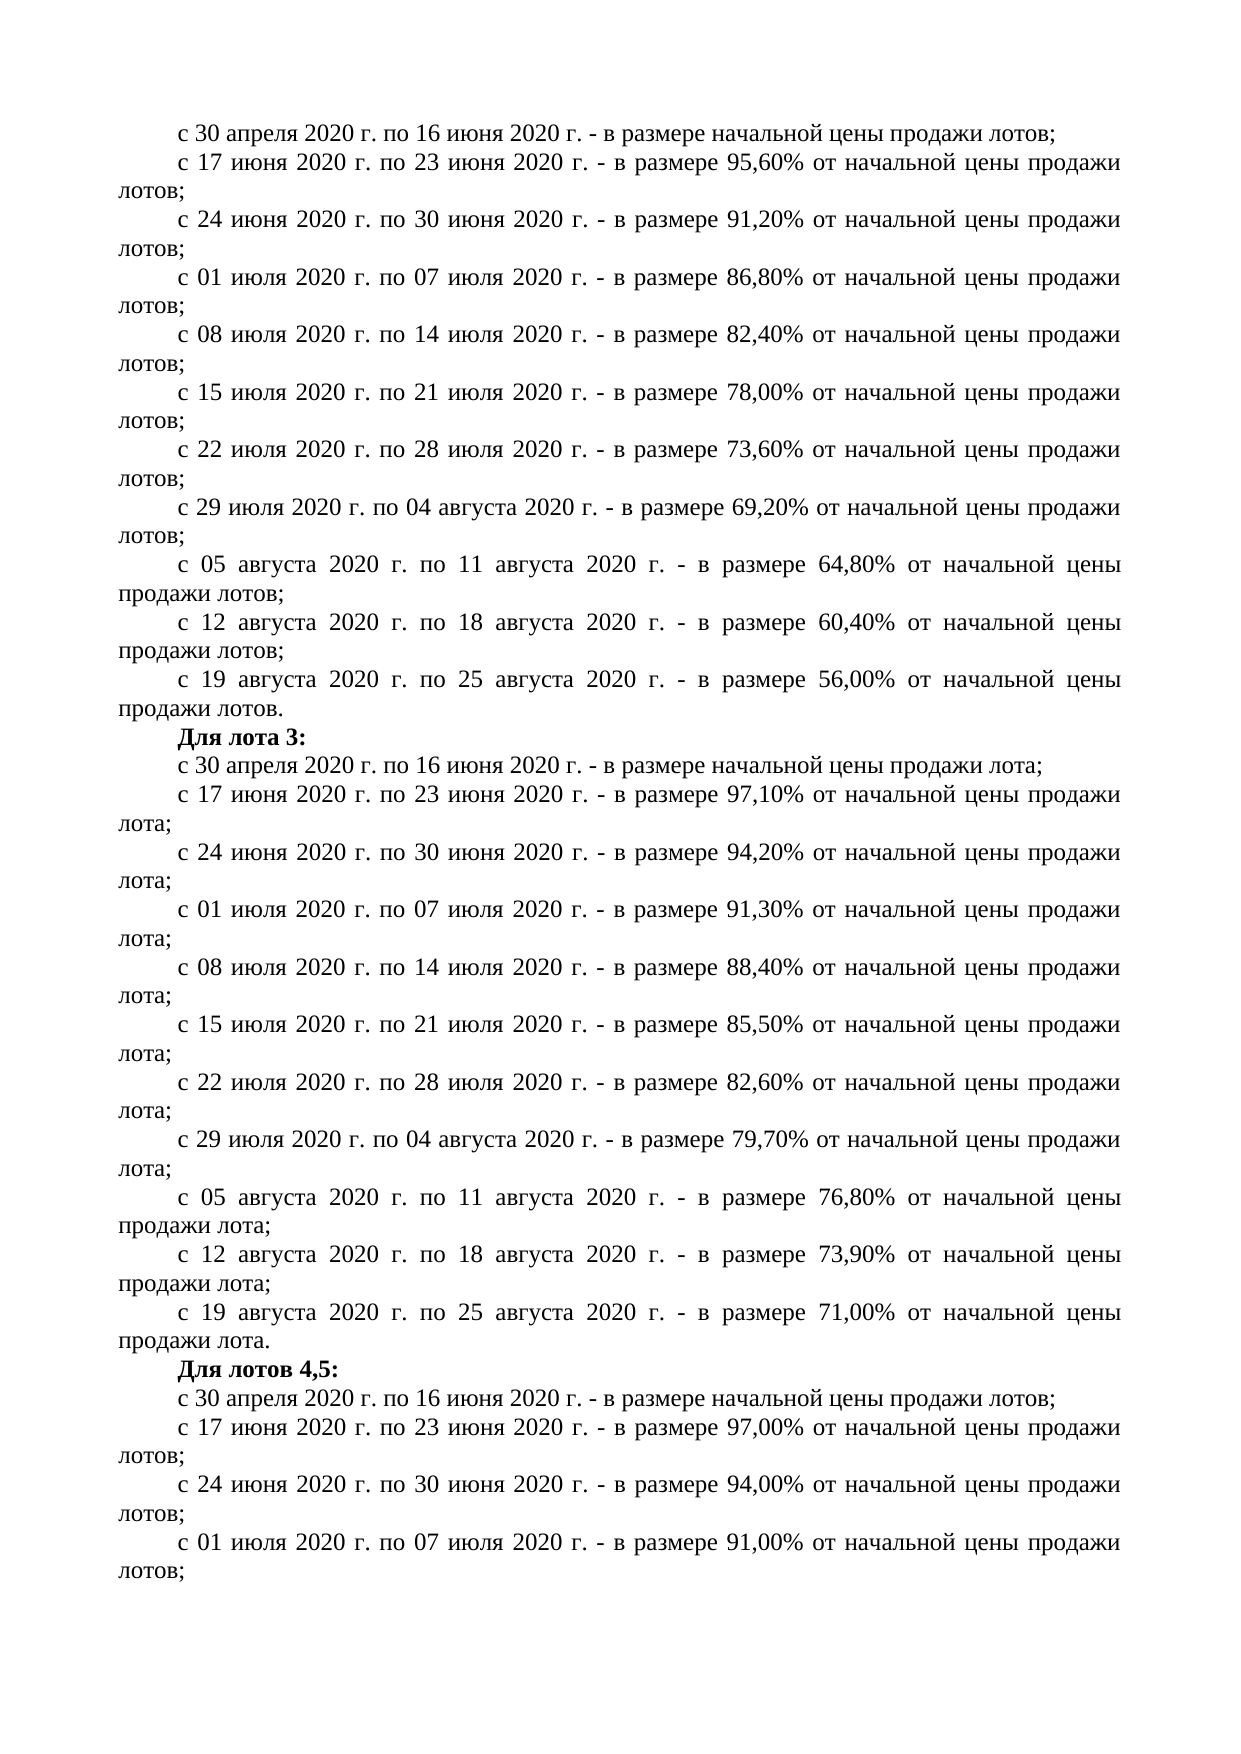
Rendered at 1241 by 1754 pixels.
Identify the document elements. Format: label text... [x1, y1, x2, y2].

text с 19 августа 2020 г. по 25 августа 2020 г. - в размере 71,00% от начальной цены продажи лота. [118, 1297, 1122, 1354]
text с 19 августа 2020 г. по 25 августа 2020 г. - в размере 56,00% от начальной цены продажи лотов. [118, 664, 1122, 722]
text с 01 июля 2020 г. по 07 июля 2020 г. - в размере 91,30% от начальной цены продажи лота; [118, 894, 1122, 952]
text с 05 августа 2020 г. по 11 августа 2020 г. - в размере 76,80% от начальной цены продажи лота; [118, 1182, 1122, 1239]
text с 24 июня 2020 г. по 30 июня 2020 г. - в размере 94,20% от начальной цены продажи лота; [118, 837, 1122, 894]
text с 30 апреля 2020 г. по 16 июня 2020 г. - в размере начальной цены продажи лота; [118, 751, 1122, 779]
text с 30 апреля 2020 г. по 16 июня 2020 г. - в размере начальной цены продажи лотов; [118, 1383, 1122, 1412]
text Для лота 3: [118, 722, 1122, 751]
text с 01 июля 2020 г. по 07 июля 2020 г. - в размере 86,80% от начальной цены продажи лотов; [118, 262, 1122, 319]
text с 17 июня 2020 г. по 23 июня 2020 г. - в размере 97,10% от начальной цены продажи лота; [118, 779, 1122, 837]
text Для лотов 4,5: [118, 1354, 1122, 1383]
text с 29 июля 2020 г. по 04 августа 2020 г. - в размере 79,70% от начальной цены продажи лота; [118, 1124, 1122, 1182]
text с 15 июля 2020 г. по 21 июля 2020 г. - в размере 85,50% от начальной цены продажи лота; [118, 1009, 1122, 1067]
text с 22 июля 2020 г. по 28 июля 2020 г. - в размере 73,60% от начальной цены продажи лотов; [118, 434, 1122, 492]
text с 08 июля 2020 г. по 14 июля 2020 г. - в размере 88,40% от начальной цены продажи лота; [118, 952, 1122, 1009]
text с 12 августа 2020 г. по 18 августа 2020 г. - в размере 73,90% от начальной цены продажи лота; [118, 1239, 1122, 1297]
text с 22 июля 2020 г. по 28 июля 2020 г. - в размере 82,60% от начальной цены продажи лота; [118, 1067, 1122, 1124]
text с 15 июля 2020 г. по 21 июля 2020 г. - в размере 78,00% от начальной цены продажи лотов; [118, 377, 1122, 434]
text с 12 августа 2020 г. по 18 августа 2020 г. - в размере 60,40% от начальной цены продажи лотов; [118, 607, 1122, 664]
text с 24 июня 2020 г. по 30 июня 2020 г. - в размере 91,20% от начальной цены продажи лотов; [118, 204, 1122, 262]
text с 08 июля 2020 г. по 14 июля 2020 г. - в размере 82,40% от начальной цены продажи лотов; [118, 319, 1122, 377]
text с 30 апреля 2020 г. по 16 июня 2020 г. - в размере начальной цены продажи лотов; [118, 118, 1122, 147]
text с 29 июля 2020 г. по 04 августа 2020 г. - в размере 69,20% от начальной цены продажи лотов; [118, 492, 1122, 549]
text с 05 августа 2020 г. по 11 августа 2020 г. - в размере 64,80% от начальной цены продажи лотов; [118, 549, 1122, 607]
text с 24 июня 2020 г. по 30 июня 2020 г. - в размере 94,00% от начальной цены продажи лотов; [118, 1469, 1122, 1527]
text с 17 июня 2020 г. по 23 июня 2020 г. - в размере 95,60% от начальной цены продажи лотов; [118, 147, 1122, 204]
text с 01 июля 2020 г. по 07 июля 2020 г. - в размере 91,00% от начальной цены продажи лотов; [118, 1527, 1122, 1584]
text с 17 июня 2020 г. по 23 июня 2020 г. - в размере 97,00% от начальной цены продажи лотов; [118, 1412, 1122, 1469]
